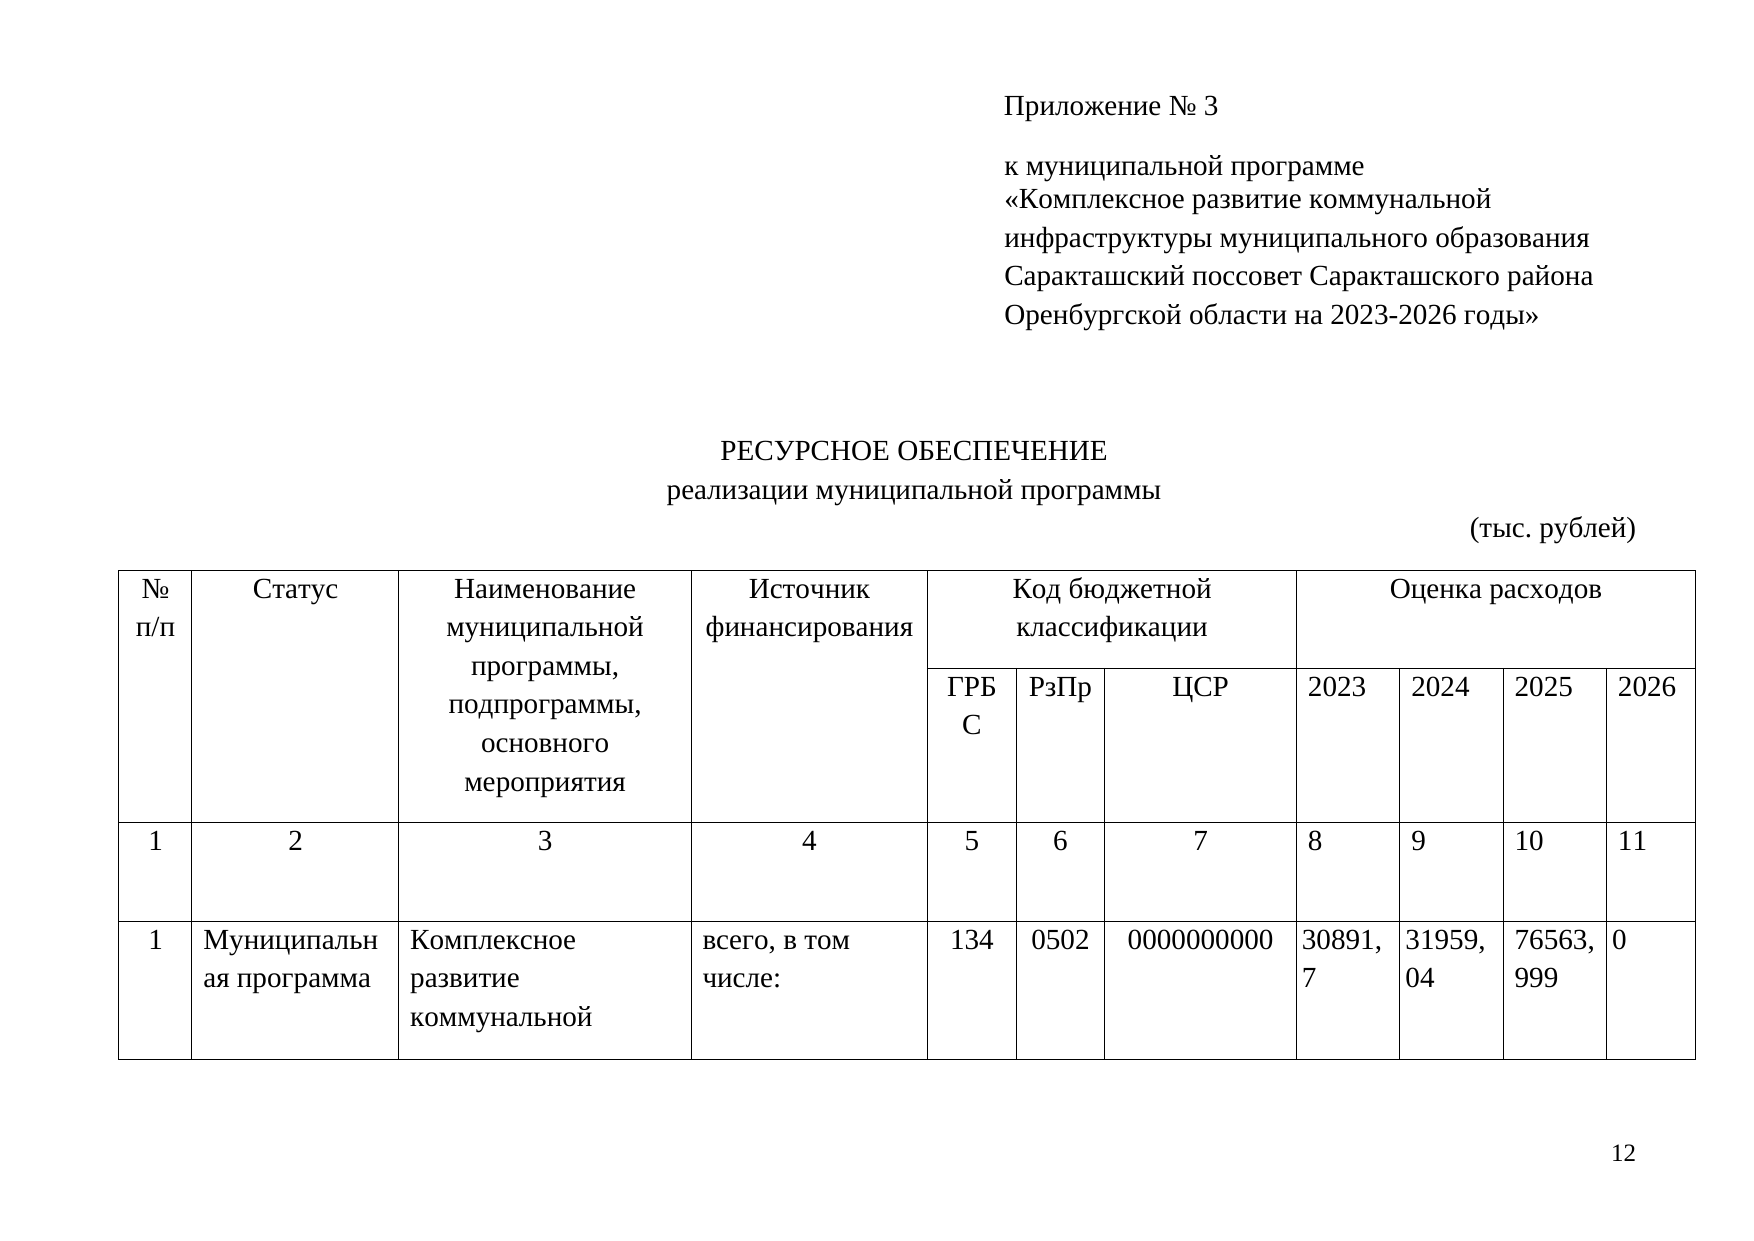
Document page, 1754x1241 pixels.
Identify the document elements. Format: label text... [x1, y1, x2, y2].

table_cell 2026 [1607, 669, 1695, 822]
table_cell 134 [928, 922, 1016, 1058]
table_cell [399, 922, 691, 1058]
table_cell 1 [119, 823, 191, 921]
table_cell 2023 [1297, 669, 1399, 822]
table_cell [192, 922, 398, 1058]
table_cell 6 [1017, 823, 1104, 921]
text Приложение № 3 [974, 88, 1636, 122]
table_cell 3 [399, 823, 691, 921]
text (тыс. рублей) [118, 511, 1636, 544]
table_cell 0000000000 [1105, 922, 1296, 1058]
table_cell 7 [1105, 823, 1296, 921]
table_cell 0 [1607, 922, 1695, 1058]
table_cell РзПр [1017, 669, 1104, 822]
table_cell 76563,999 [1504, 922, 1606, 1058]
table_cell 2 [192, 823, 398, 921]
table_cell 2024 [1400, 669, 1503, 822]
table_cell 9 [1400, 823, 1503, 921]
table_header № п/п [119, 571, 191, 822]
table_header Оценка расходов [1297, 571, 1695, 668]
text к муниципальной программе [1004, 148, 1636, 181]
table_cell 8 [1297, 823, 1399, 921]
table_cell 0502 [1017, 922, 1104, 1058]
text РЕСУРСНОЕ ОБЕСПЕЧЕНИЕ [118, 433, 1636, 467]
text реализации муниципальной программы [118, 472, 1636, 506]
table_header Источник финансирования [692, 571, 927, 822]
table_cell ГРБС [928, 669, 1016, 822]
table_header Наименование муниципальной программы, подпрограммы, основного мероприятия [399, 571, 691, 822]
table_cell ЦСР [1105, 669, 1296, 822]
table_cell 1 [119, 922, 191, 1058]
table_cell 30891,7 [1297, 922, 1399, 1058]
table_cell 10 [1504, 823, 1606, 921]
text «Комплексное развитие коммунальной инфраструктуры муниципального образования Саракташский поссовет Саракташского района Оренбургской области на 2023-2026 годы» [1004, 181, 1636, 331]
table_cell 31959,04 [1400, 922, 1503, 1058]
table_cell 5 [928, 823, 1016, 921]
table_header Код бюджетной классификации [928, 571, 1296, 668]
table_cell 2025 [1504, 669, 1606, 822]
table_cell 11 [1607, 823, 1695, 921]
table_header Статус [192, 571, 398, 822]
table_cell всего, в том числе: [692, 922, 927, 1058]
table_cell 4 [692, 823, 927, 921]
